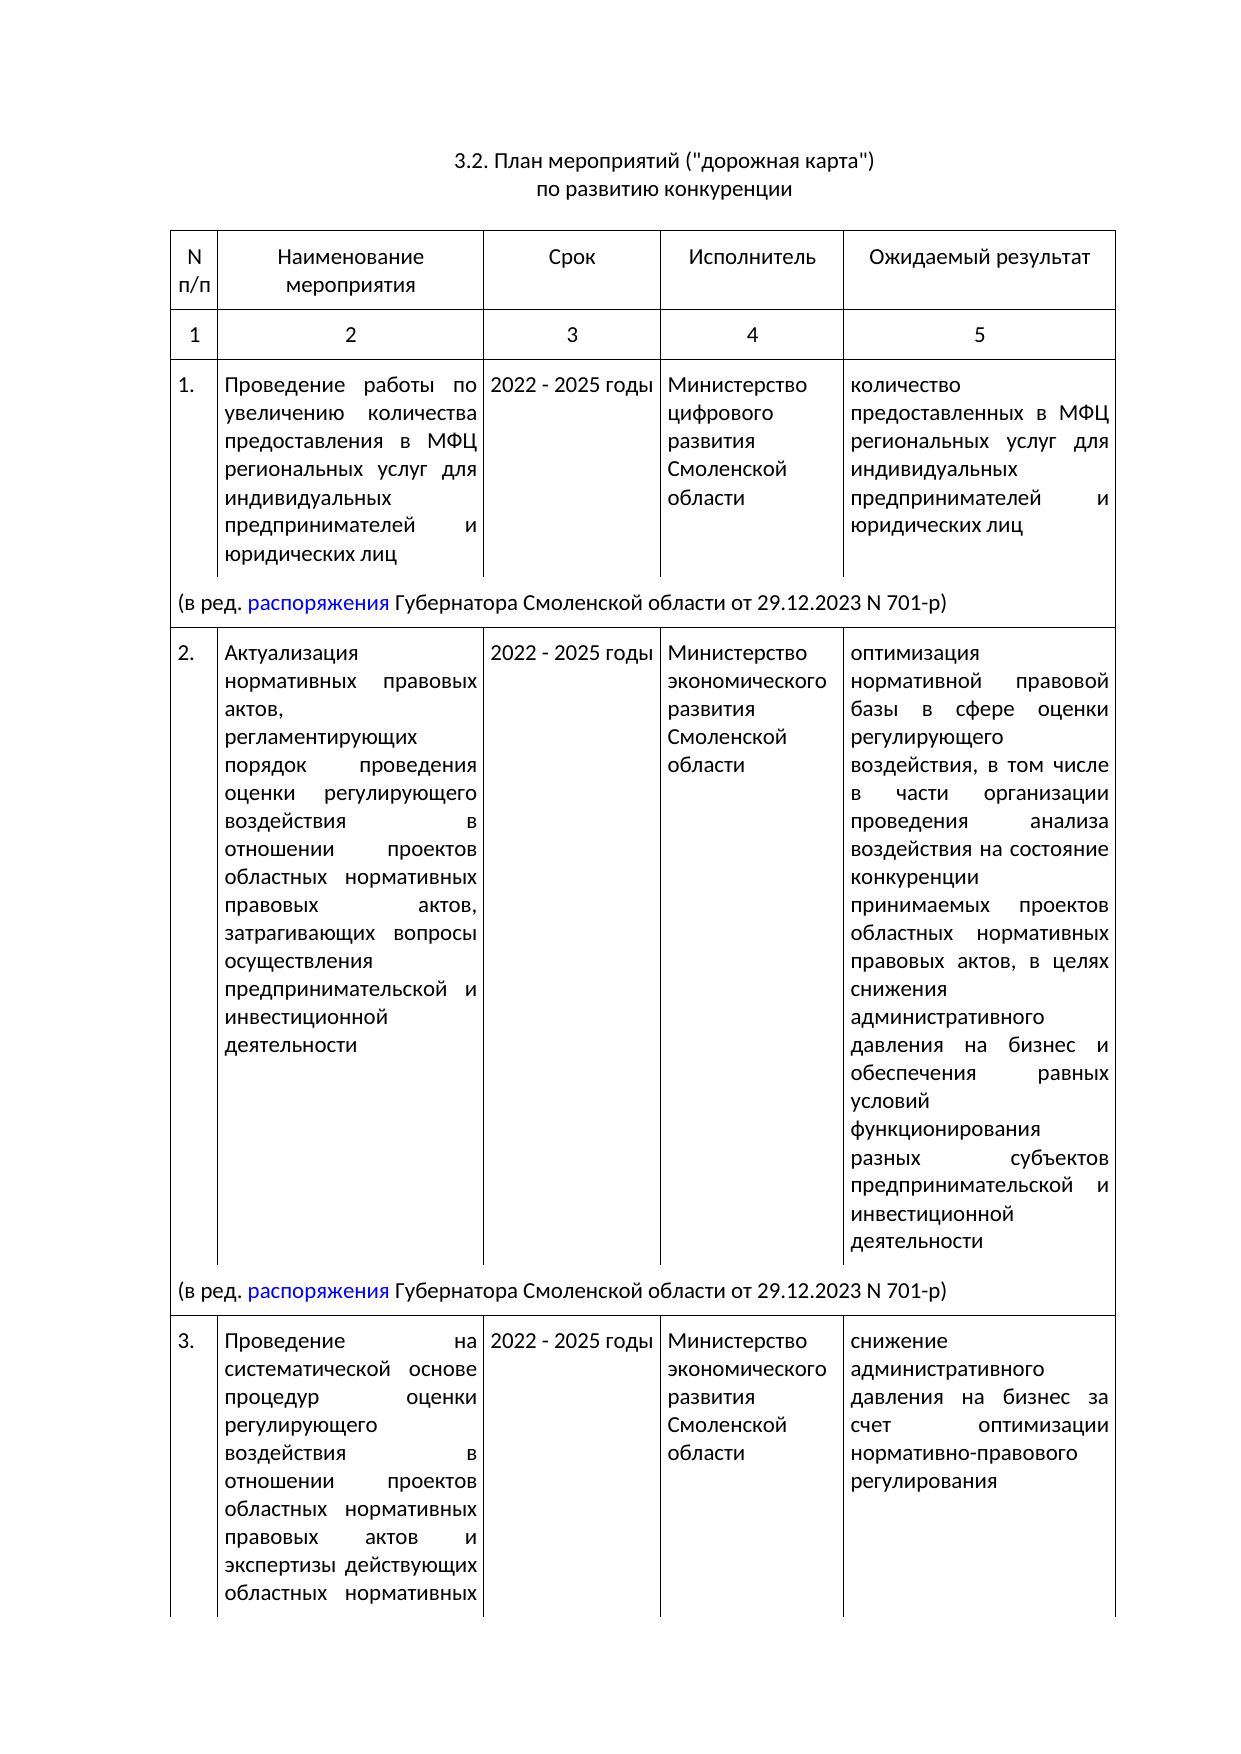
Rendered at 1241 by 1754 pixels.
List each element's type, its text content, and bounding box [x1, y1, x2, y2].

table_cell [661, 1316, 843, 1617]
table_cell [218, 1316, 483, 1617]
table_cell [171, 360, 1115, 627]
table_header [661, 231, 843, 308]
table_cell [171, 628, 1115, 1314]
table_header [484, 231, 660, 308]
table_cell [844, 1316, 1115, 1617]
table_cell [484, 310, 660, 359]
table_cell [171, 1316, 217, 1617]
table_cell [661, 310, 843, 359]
text 3.2. План мероприятий ("дорожная карта") [177, 146, 1152, 174]
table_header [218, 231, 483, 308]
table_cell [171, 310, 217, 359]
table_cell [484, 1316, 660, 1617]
text по развитию конкуренции [177, 174, 1152, 202]
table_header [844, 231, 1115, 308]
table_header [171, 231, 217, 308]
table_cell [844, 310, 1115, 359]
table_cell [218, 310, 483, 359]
